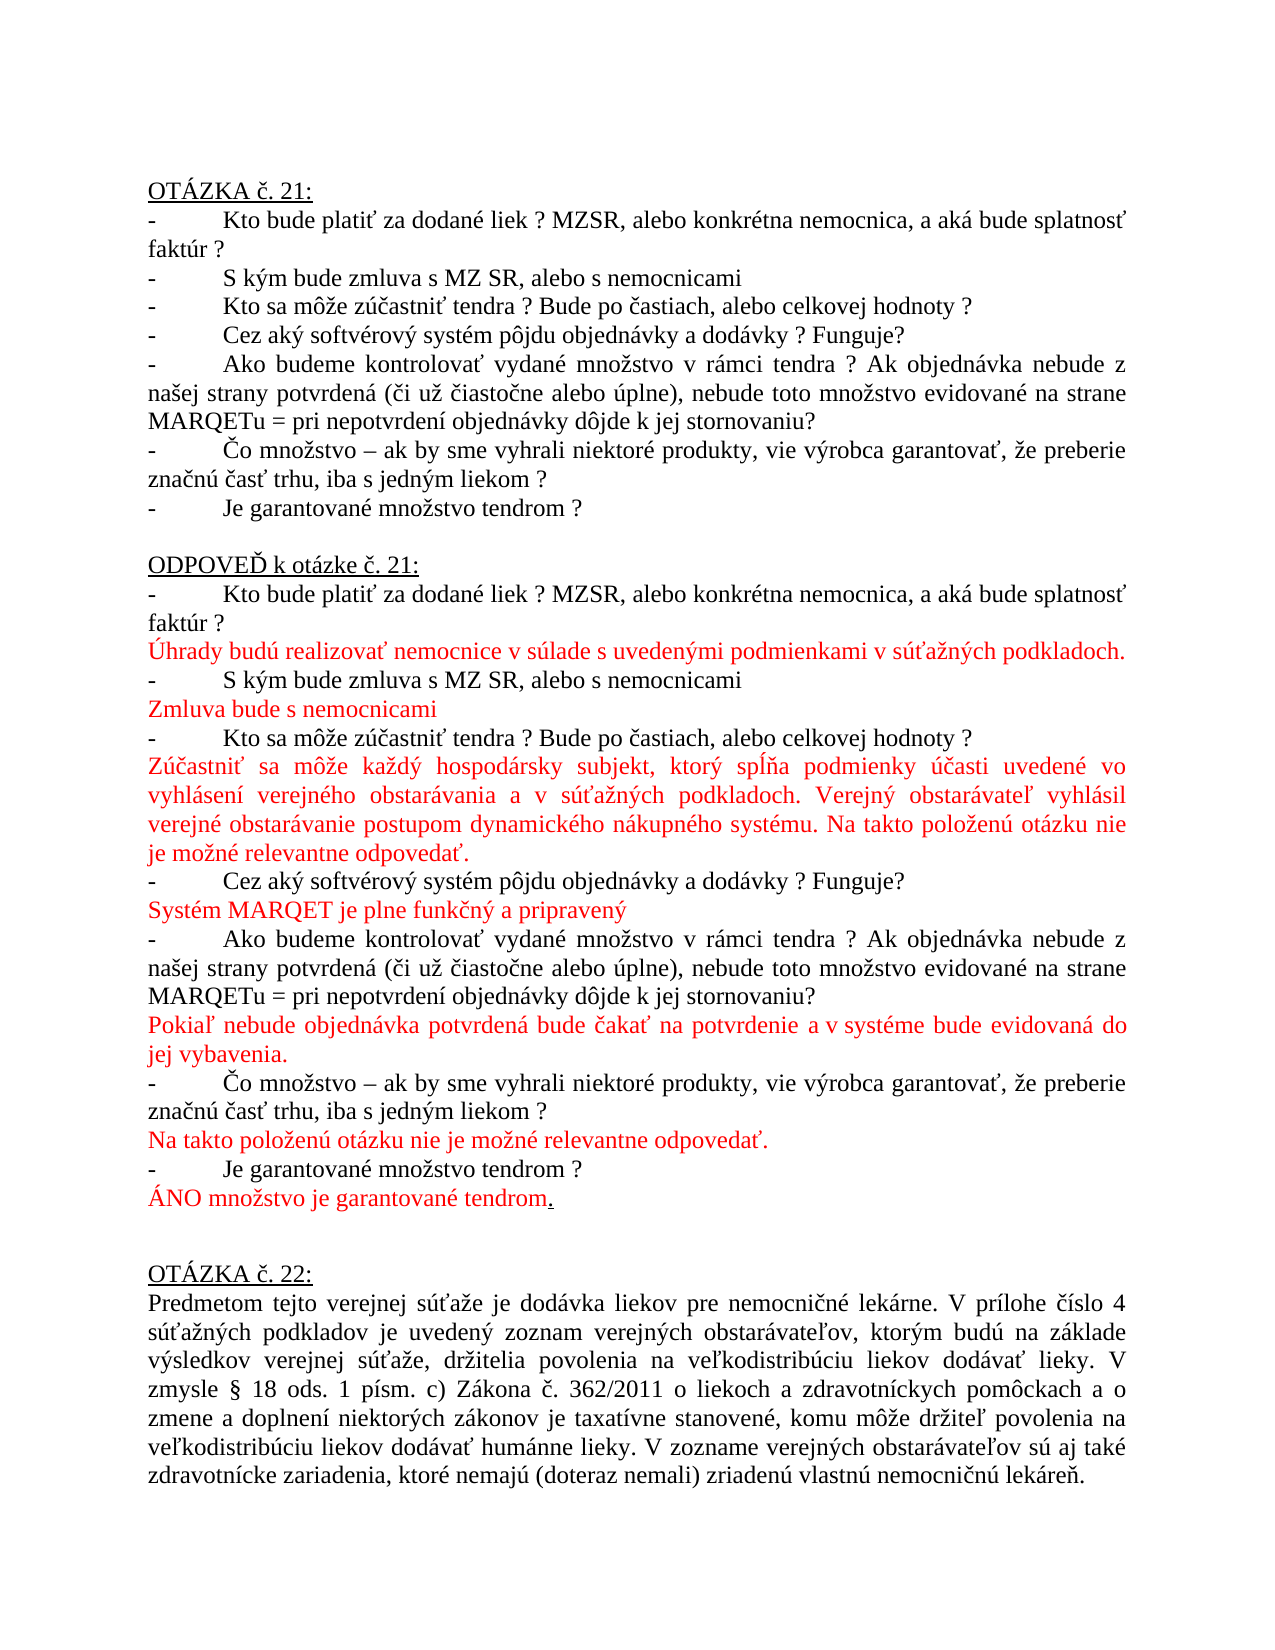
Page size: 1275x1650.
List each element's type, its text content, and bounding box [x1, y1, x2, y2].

text OTÁZKA č. 22: [148, 1259, 1127, 1288]
text - S kým bude zmluva s MZ SR, alebo s nemocnicami [148, 263, 1127, 291]
text - Čo množstvo – ak by sme vyhrali niektoré produkty, vie výrobca garantovať, že preberie značnú časť trhu, iba s jedným liekom ? [148, 1068, 1127, 1125]
text Na takto položenú otázku nie je možné relevantne odpovedať. [148, 1125, 1127, 1154]
text - Je garantované množstvo tendrom ? [148, 493, 1127, 521]
text OTÁZKA č. 21: [148, 176, 1127, 205]
text Pokiaľ nebude objednávka potvrdená bude čakať na potvrdenie a v systéme bude evidovaná do jej vybavenia. [148, 1010, 1127, 1068]
text - Kto sa môže zúčastniť tendra ? Bude po častiach, alebo celkovej hodnoty ? [148, 723, 1127, 751]
text - Ako budeme kontrolovať vydané množstvo v rámci tendra ? Ak objednávka nebude z našej strany potvrdená (či už čiastočne alebo úplne), nebude toto množstvo evidované na strane MARQETu = pri nepotvrdení objednávky dôjde k jej stornovaniu? [148, 924, 1127, 1010]
text Úhrady budú realizovať nemocnice v súlade s uvedenými podmienkami v súťažných podkladoch. [148, 636, 1127, 665]
text - S kým bude zmluva s MZ SR, alebo s nemocnicami [148, 665, 1127, 694]
text - Cez aký softvérový systém pôjdu objednávky a dodávky ? Funguje? [148, 320, 1127, 349]
text - Je garantované množstvo tendrom ? [148, 1154, 1127, 1183]
text - Cez aký softvérový systém pôjdu objednávky a dodávky ? Funguje? [148, 866, 1127, 895]
text - Kto bude platiť za dodané liek ? MZSR, alebo konkrétna nemocnica, a aká bude splatnosť faktúr ? [148, 579, 1127, 636]
text ÁNO množstvo je garantované tendrom. [148, 1183, 1127, 1211]
text Zúčastniť sa môže každý hospodársky subjekt, ktorý spĺňa podmienky účasti uvedené vo vyhlásení verejného obstarávania a v súťažných podkladoch. Verejný obstarávateľ vyhlásil verejné obstarávanie postupom dynamického nákupného systému. Na takto položenú otázku nie je možné relevantne odpovedať. [148, 751, 1127, 866]
text Systém MARQET je plne funkčný a pripravený [148, 895, 1127, 924]
text - Kto sa môže zúčastniť tendra ? Bude po častiach, alebo celkovej hodnoty ? [148, 291, 1127, 320]
text Zmluva bude s nemocnicami [148, 694, 1127, 723]
text Predmetom tejto verejnej súťaže je dodávka liekov pre nemocničné lekárne. V prílohe číslo 4 súťažných podkladov je uvedený zoznam verejných obstarávateľov, ktorým budú na základe výsledkov verejnej súťaže, držitelia povolenia na veľkodistribúciu liekov dodávať lieky. V zmysle § 18 ods. 1 písm. c) Zákona č. 362/2011 o liekoch a zdravotníckych pomôckach a o zmene a doplnení niektorých zákonov je taxatívne stanovené, komu môže držiteľ povolenia na veľkodistribúciu liekov dodávať humánne lieky. V zozname verejných obstarávateľov sú aj také zdravotnícke zariadenia, ktoré nemajú (doteraz nemali) zriadenú vlastnú nemocničnú lekáreň. [148, 1288, 1127, 1489]
text ODPOVEĎ k otázke č. 21: [148, 550, 1127, 579]
text - Čo množstvo – ak by sme vyhrali niektoré produkty, vie výrobca garantovať, že preberie značnú časť trhu, iba s jedným liekom ? [148, 435, 1127, 493]
text - Ako budeme kontrolovať vydané množstvo v rámci tendra ? Ak objednávka nebude z našej strany potvrdená (či už čiastočne alebo úplne), nebude toto množstvo evidované na strane MARQETu = pri nepotvrdení objednávky dôjde k jej stornovaniu? [148, 349, 1127, 435]
text - Kto bude platiť za dodané liek ? MZSR, alebo konkrétna nemocnica, a aká bude splatnosť faktúr ? [148, 205, 1127, 263]
